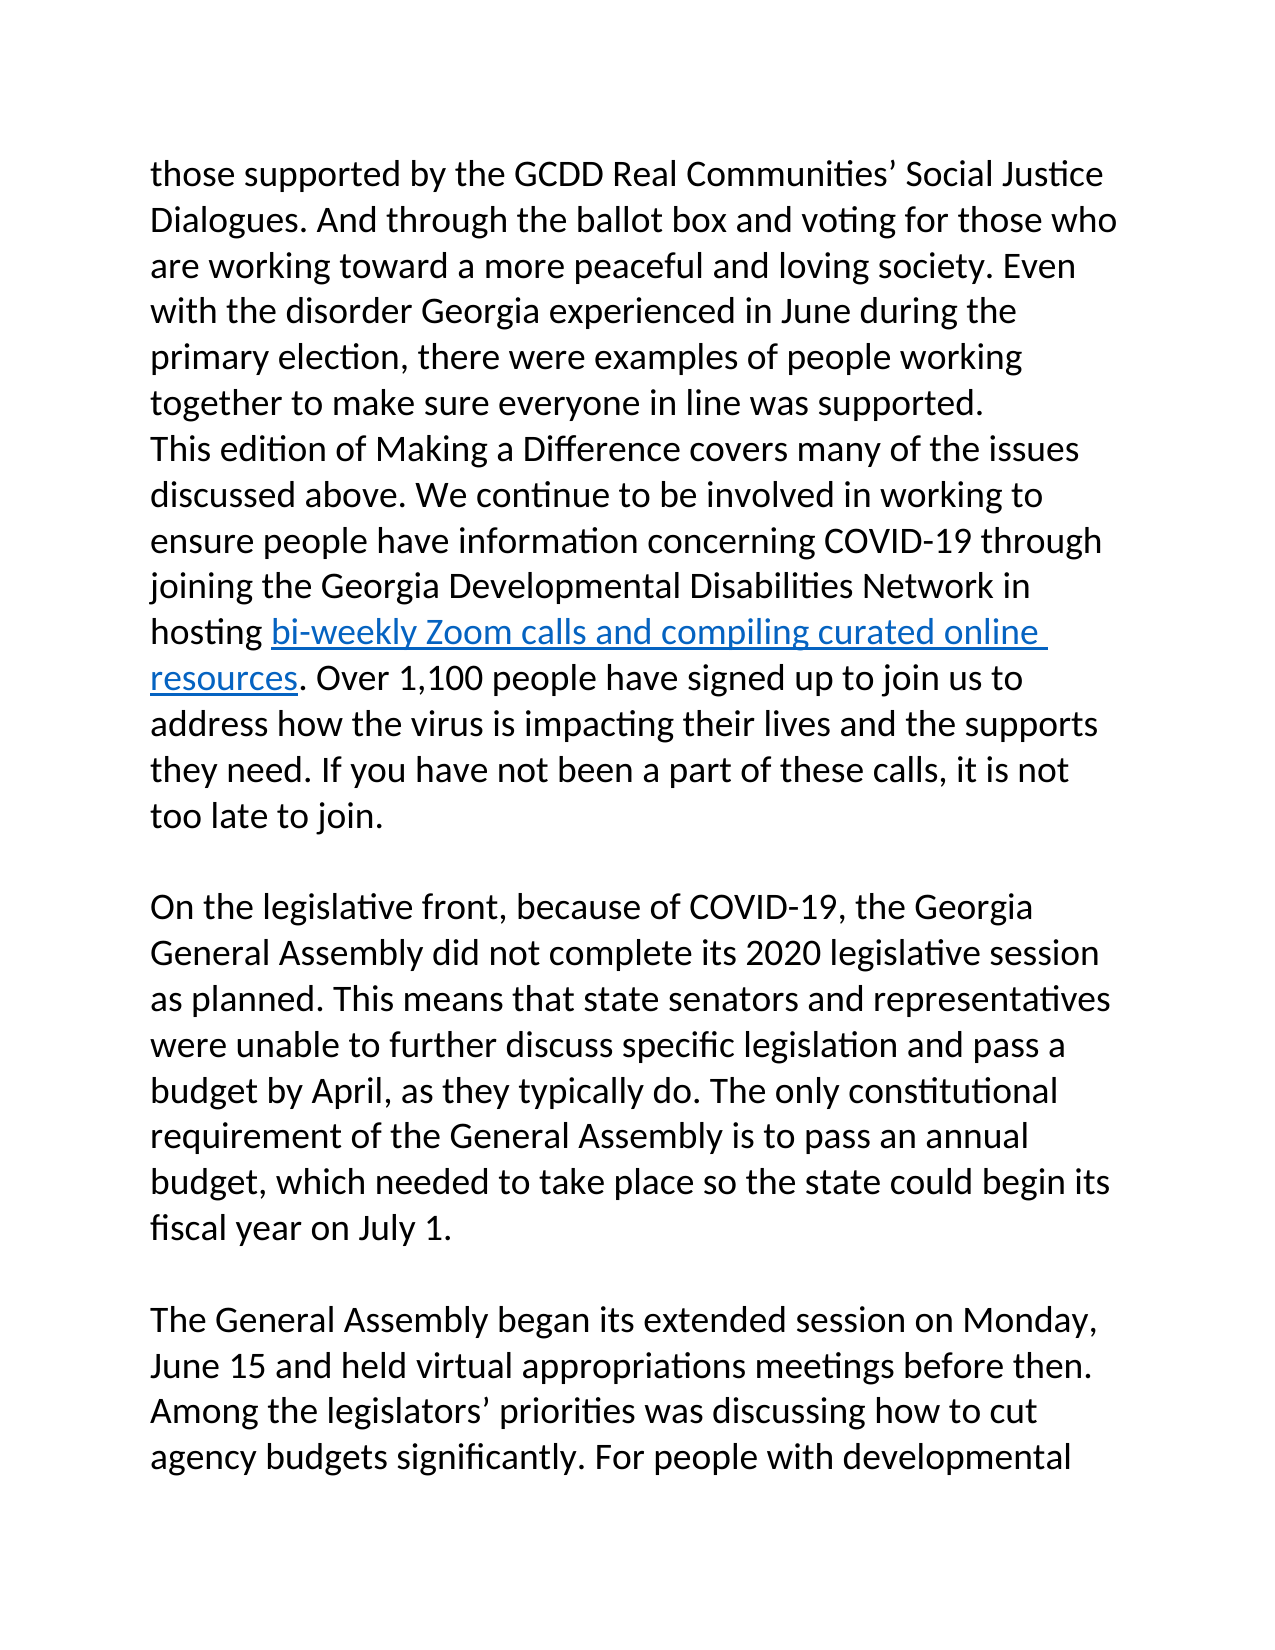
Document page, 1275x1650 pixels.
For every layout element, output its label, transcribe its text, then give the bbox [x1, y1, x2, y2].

text This edition of Making a Difference covers many of the issues discussed above. We continue to be involved in working to ensure people have information concerning COVID-19 through joining the Georgia Developmental Disabilities Network in hosting bi-weekly Zoom calls and compiling curated online resources. Over 1,100 people have signed up to join us to address how the virus is impacting their lives and the supports they need. If you have not been a part of these calls, it is not too late to join. [150, 425, 1125, 837]
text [150, 1296, 1125, 1479]
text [150, 150, 1125, 425]
text On the legislative front, because of COVID-19, the Georgia General Assembly did not complete its 2020 legislative session as planned. This means that state senators and representatives were unable to further discuss specific legislation and pass a budget by April, as they typically do. The only constitutional requirement of the General Assembly is to pass an annual budget, which needed to take place so the state could begin its fiscal year on July 1. [150, 883, 1125, 1250]
